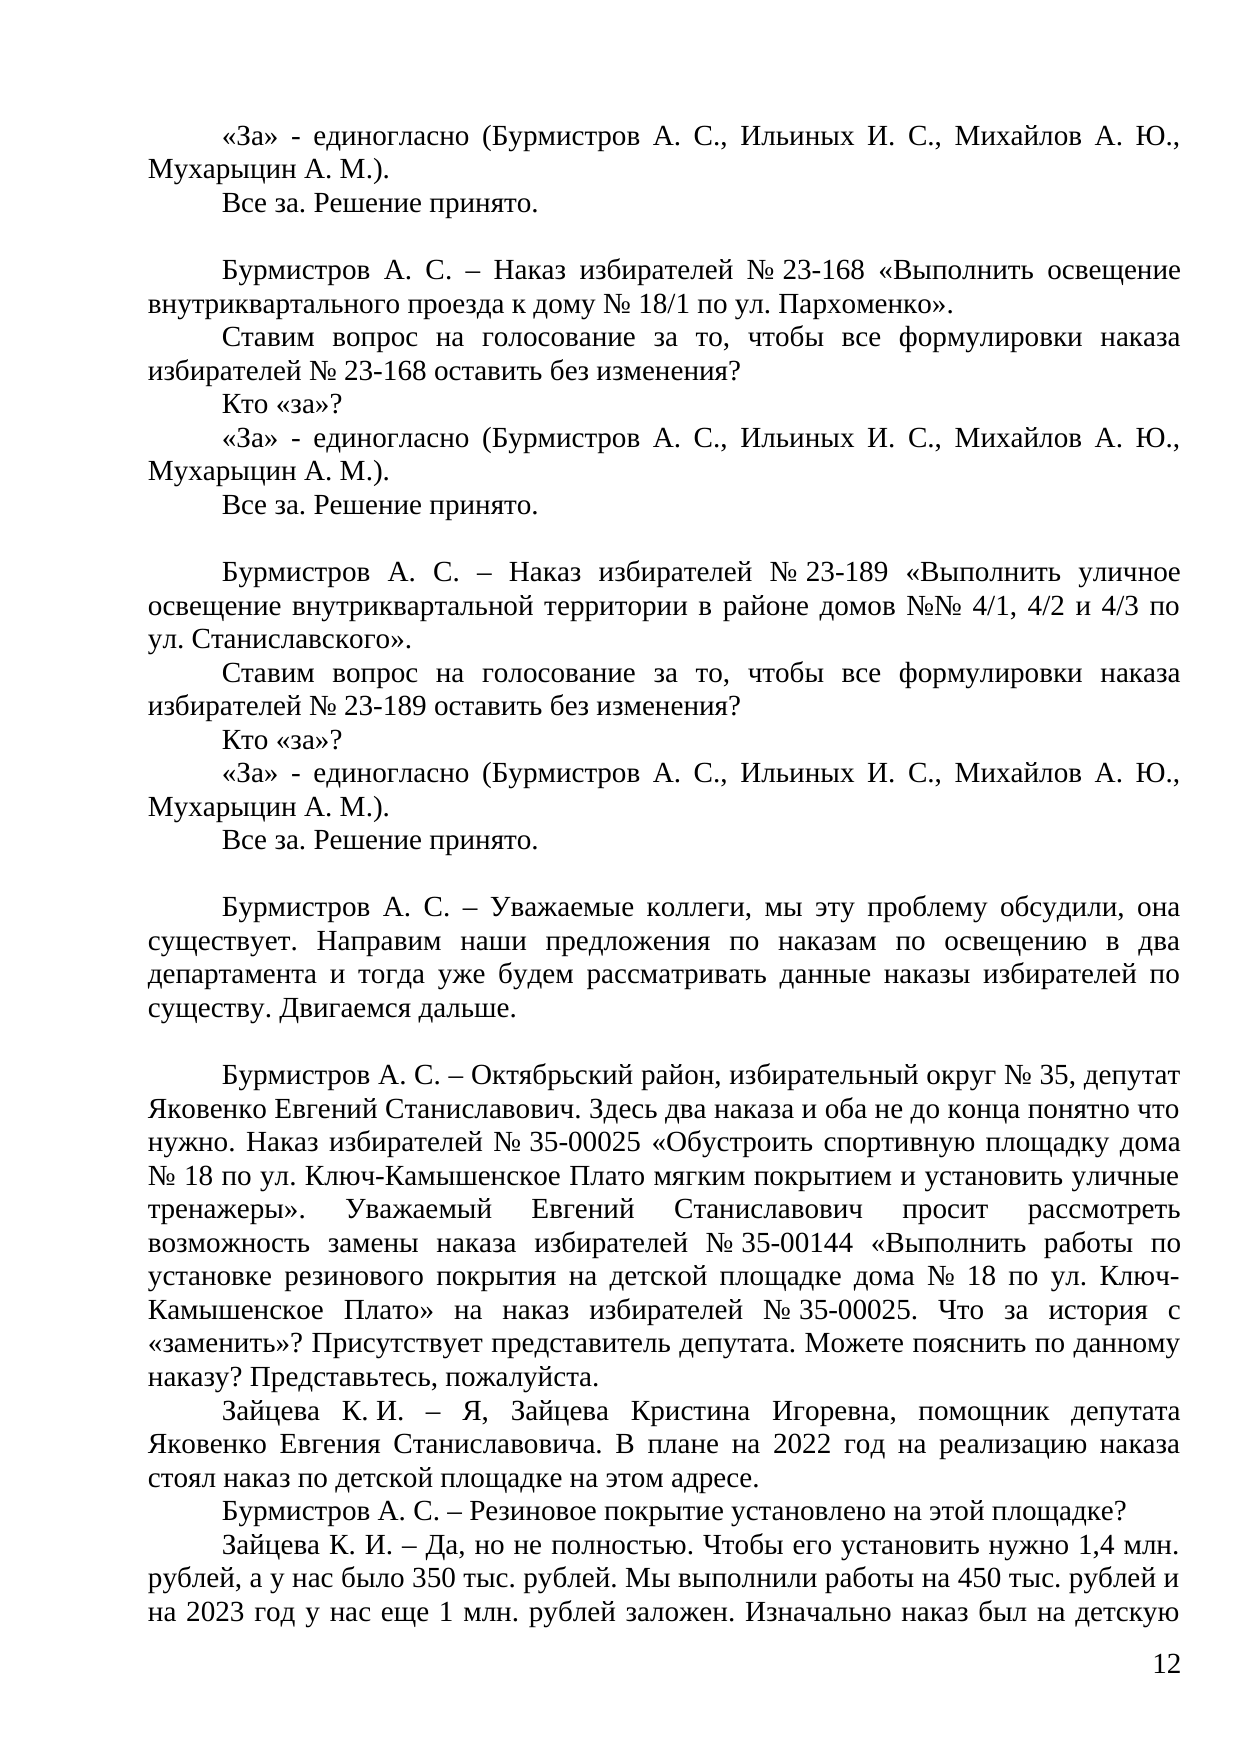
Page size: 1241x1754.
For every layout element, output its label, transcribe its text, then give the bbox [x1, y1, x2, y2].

text «За» - единогласно (Бурмистров А. С., Ильиных И. С., Михайлов А. Ю., Мухарыцин А. М.). [148, 118, 1181, 185]
text Бурмистров А. С. – Уважаемые коллеги, мы эту проблему обсудили, она существует. Направим наши предложения по наказам по освещению в два департамента и тогда уже будем рассматривать данные наказы избирателей по существу. Двигаемся дальше. [148, 889, 1181, 1024]
text Бурмистров А. С. – Октябрьский район, избирательный округ № 35, депутат Яковенко Евгений Станиславович. Здесь два наказа и оба не до конца понятно что нужно. Наказ избирателей № 35-00025 «Обустроить спортивную площадку дома № 18 по ул. Ключ-Камышенское Плато мягким покрытием и установить уличные тренажеры». Уважаемый Евгений Станиславович просит рассмотреть возможность замены наказа избирателей № 35-00144 «Выполнить работы по установке резинового покрытия на детской площадке дома № 18 по ул. Ключ-Камышенское Плато» на наказ избирателей № 35-00025. Что за история с «заменить»? Присутствует представитель депутата. Можете пояснить по данному наказу? Представьтесь, пожалуйста. [148, 1057, 1181, 1393]
text Ставим вопрос на голосование за то, чтобы все формулировки наказа избирателей № 23-189 оставить без изменения? [148, 655, 1181, 722]
text Бурмистров А. С. – Резиновое покрытие установлено на этой площадке? [148, 1493, 1181, 1527]
text Ставим вопрос на голосование за то, чтобы все формулировки наказа избирателей № 23-168 оставить без изменения? [148, 319, 1181, 386]
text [148, 1527, 1181, 1627]
text Бурмистров А. С. – Наказ избирателей № 23-189 «Выполнить уличное освещение внутриквартальной территории в районе домов №№ 4/1, 4/2 и 4/3 по ул. Станиславского». [148, 554, 1181, 655]
text Все за. Решение принято. [148, 822, 1181, 856]
text Кто «за»? [148, 722, 1181, 755]
text Все за. Решение принято. [148, 185, 1181, 219]
text Кто «за»? [148, 386, 1181, 420]
text Зайцева К. И. – Я, Зайцева Кристина Игоревна, помощник депутата Яковенко Евгения Станиславовича. В плане на 2022 год на реализацию наказа стоял наказ по детской площадке на этом адресе. [148, 1393, 1181, 1493]
text «За» - единогласно (Бурмистров А. С., Ильиных И. С., Михайлов А. Ю., Мухарыцин А. М.). [148, 420, 1181, 487]
text Бурмистров А. С. – Наказ избирателей № 23-168 «Выполнить освещение внутриквартального проезда к дому № 18/1 по ул. Пархоменко». [148, 252, 1181, 319]
text Все за. Решение принято. [148, 487, 1181, 521]
text «За» - единогласно (Бурмистров А. С., Ильиных И. С., Михайлов А. Ю., Мухарыцин А. М.). [148, 755, 1181, 822]
